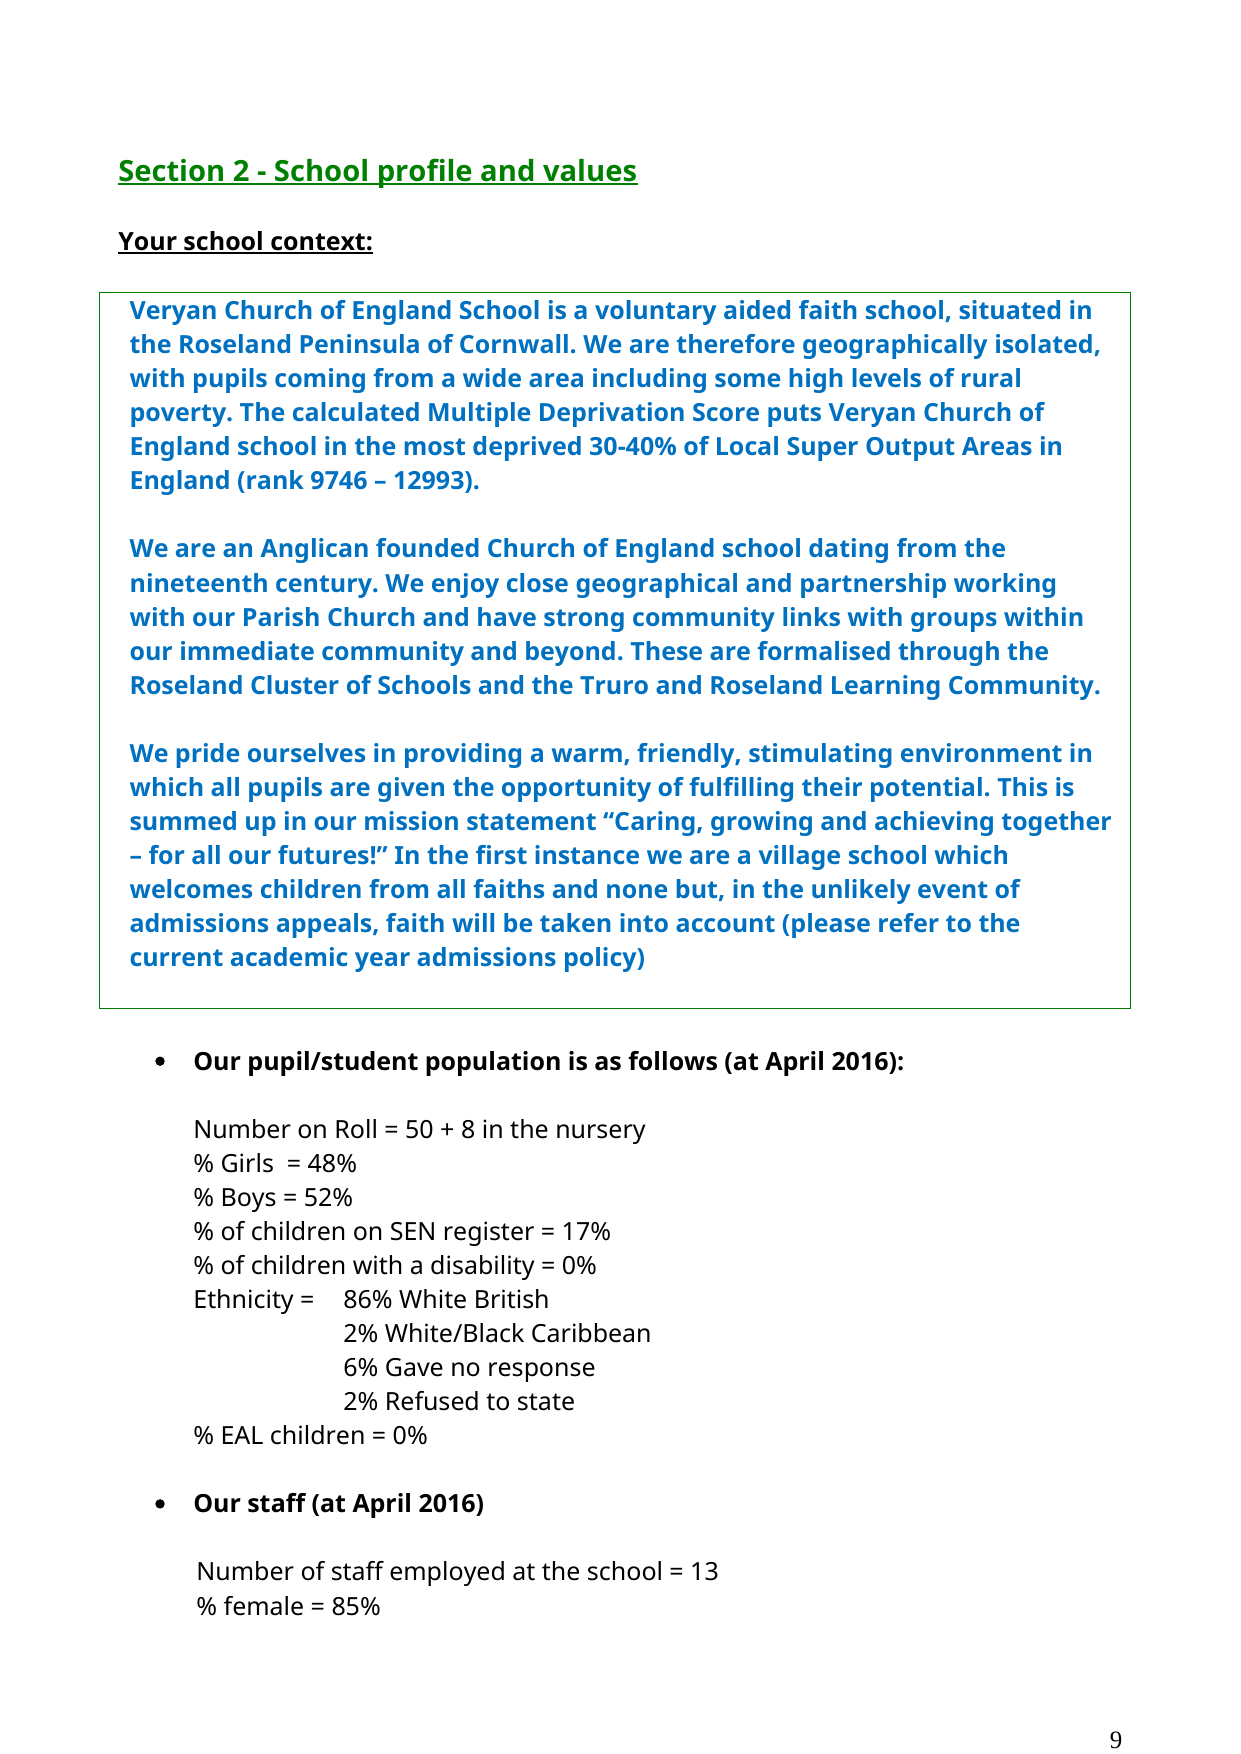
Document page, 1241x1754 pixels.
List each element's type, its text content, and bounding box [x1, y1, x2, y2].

text Ethnicity = 86% White British [193, 1282, 1122, 1316]
text % of children with a disability = 0% [193, 1247, 1122, 1282]
list Our pupil/student population is as follows (at April 2016): [156, 1043, 1122, 1077]
text Section 2 - School profile and values [118, 150, 1122, 189]
text 2% Refused to state [268, 1384, 1122, 1418]
table_header Veryan Church of England School is a voluntary aided faith school, situated in the of . We are therefore geographically isolated, with pupils coming from a wide area including some high levels of rural poverty. The calculated Multiple Deprivation Score puts Veryan Church of England school in the most deprived 30-40% of Local Super Output Areas in England (rank 9746 – 12993). We are an Anglican founded Church of England school dating from the nineteenth century. We enjoy close geographical and partnership working with our Parish Church and have strong community links with groups within our immediate community and beyond. These are formalised through the Roseland Cluster of Schools and the Truro and Roseland Learning Community. We pride ourselves in providing a warm, friendly, stimulating environment in which all pupils are given the opportunity of fulfilling their potential. This is summed up in our mission statement “Caring, growing and achieving together – for all our futures!” In the first instance we are a village school which welcomes children from all faiths and none but, in the unlikely event of admissions appeals, faith will be taken into account (please refer to the current academic year admissions policy) [100, 293, 1130, 1008]
text % Girls = 48% [193, 1145, 1122, 1179]
text Number on Roll = 50 + 8 in the nursery [193, 1111, 1122, 1145]
text % female = 85% [193, 1588, 1122, 1622]
text Your school context: [118, 223, 1122, 258]
text % Boys = 52% [193, 1179, 1122, 1213]
text 6% Gave no response [268, 1350, 1122, 1384]
text Number of staff employed at the school = 13 [193, 1554, 1122, 1588]
text % EAL children = 0% [118, 1418, 1122, 1452]
list Our staff (at April 2016) [156, 1486, 1122, 1520]
text % of children on SEN register = 17% [193, 1213, 1122, 1247]
text 2% White/Black Caribbean [268, 1316, 1122, 1350]
